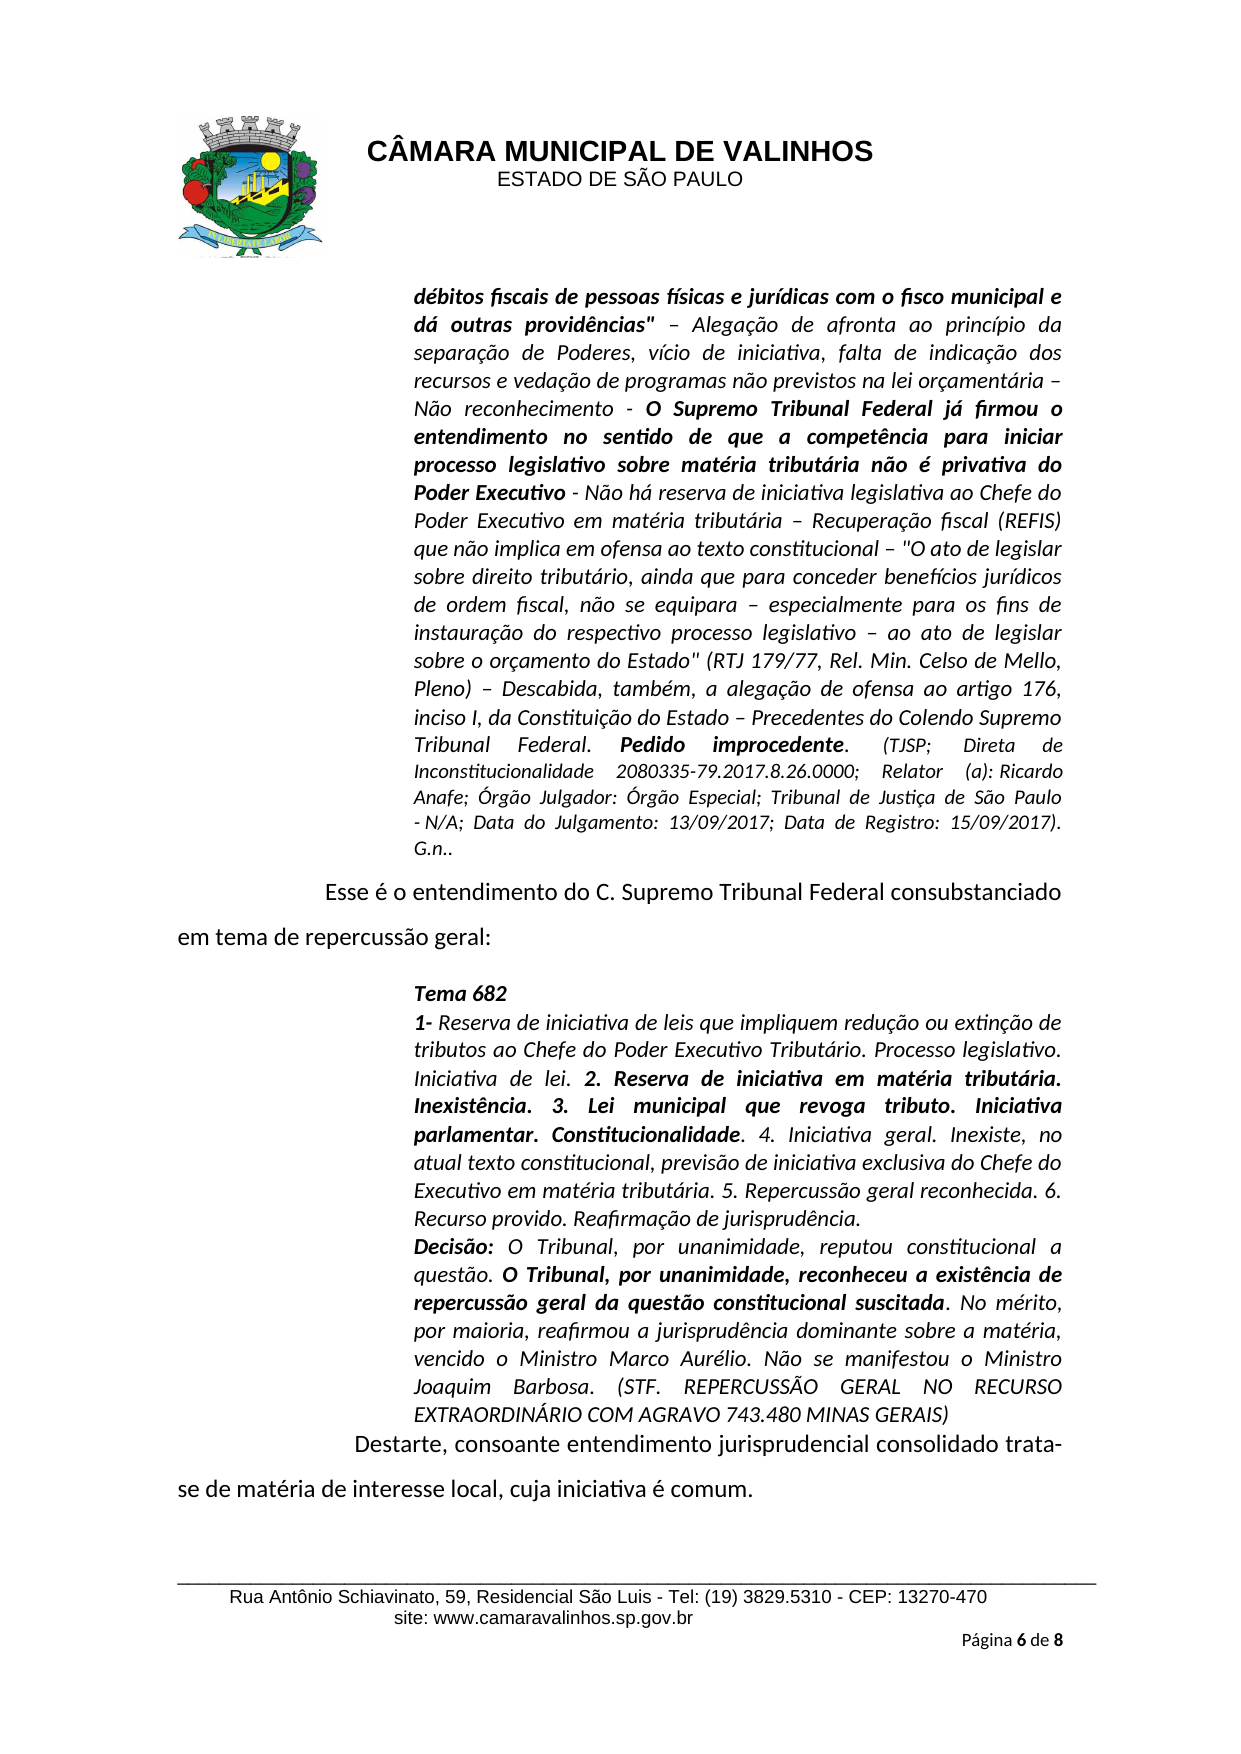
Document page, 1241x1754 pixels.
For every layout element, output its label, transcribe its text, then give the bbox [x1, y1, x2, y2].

text Decisão: O Tribunal, por unanimidade, reputou constitucional a questão. O Tribunal, por unanimidade, reconheceu a existência de repercussão geral da questão constitucional suscitada. No mérito, por maioria, reafirmou a jurisprudência dominante sobre a matéria, vencido o Ministro Marco Aurélio. Não se manifestou o Ministro Joaquim Barbosa. (STF. REPERCUSSÃO GERAL NO RECURSO EXTRAORDINÁRIO COM AGRAVO 743.480 MINAS GERAIS) [413, 1232, 1063, 1428]
picture [178, 116, 323, 258]
text 1- Reserva de iniciativa de leis que impliquem redução ou extinção de tributos ao Chefe do Poder Executivo Tributário. Processo legislativo. Iniciativa de lei. 2. Reserva de iniciativa em matéria tributária. Inexistência. 3. Lei municipal que revoga tributo. Iniciativa parlamentar. Constitucionalidade. 4. Iniciativa geral. Inexiste, no atual texto constitucional, previsão de iniciativa exclusiva do Chefe do Executivo em matéria tributária. 5. Repercussão geral reconhecida. 6. Recurso provido. Reafirmação de jurisprudência. [413, 1008, 1063, 1232]
text Tema 682 [413, 979, 1063, 1008]
text Destarte, consoante entendimento jurisprudencial consolidado trata-se de matéria de interesse local, cuja iniciativa é comum. [177, 1428, 1063, 1504]
text Esse é o entendimento do C. Supremo Tribunal Federal consubstanciado em tema de repercussão geral: [177, 876, 1063, 952]
